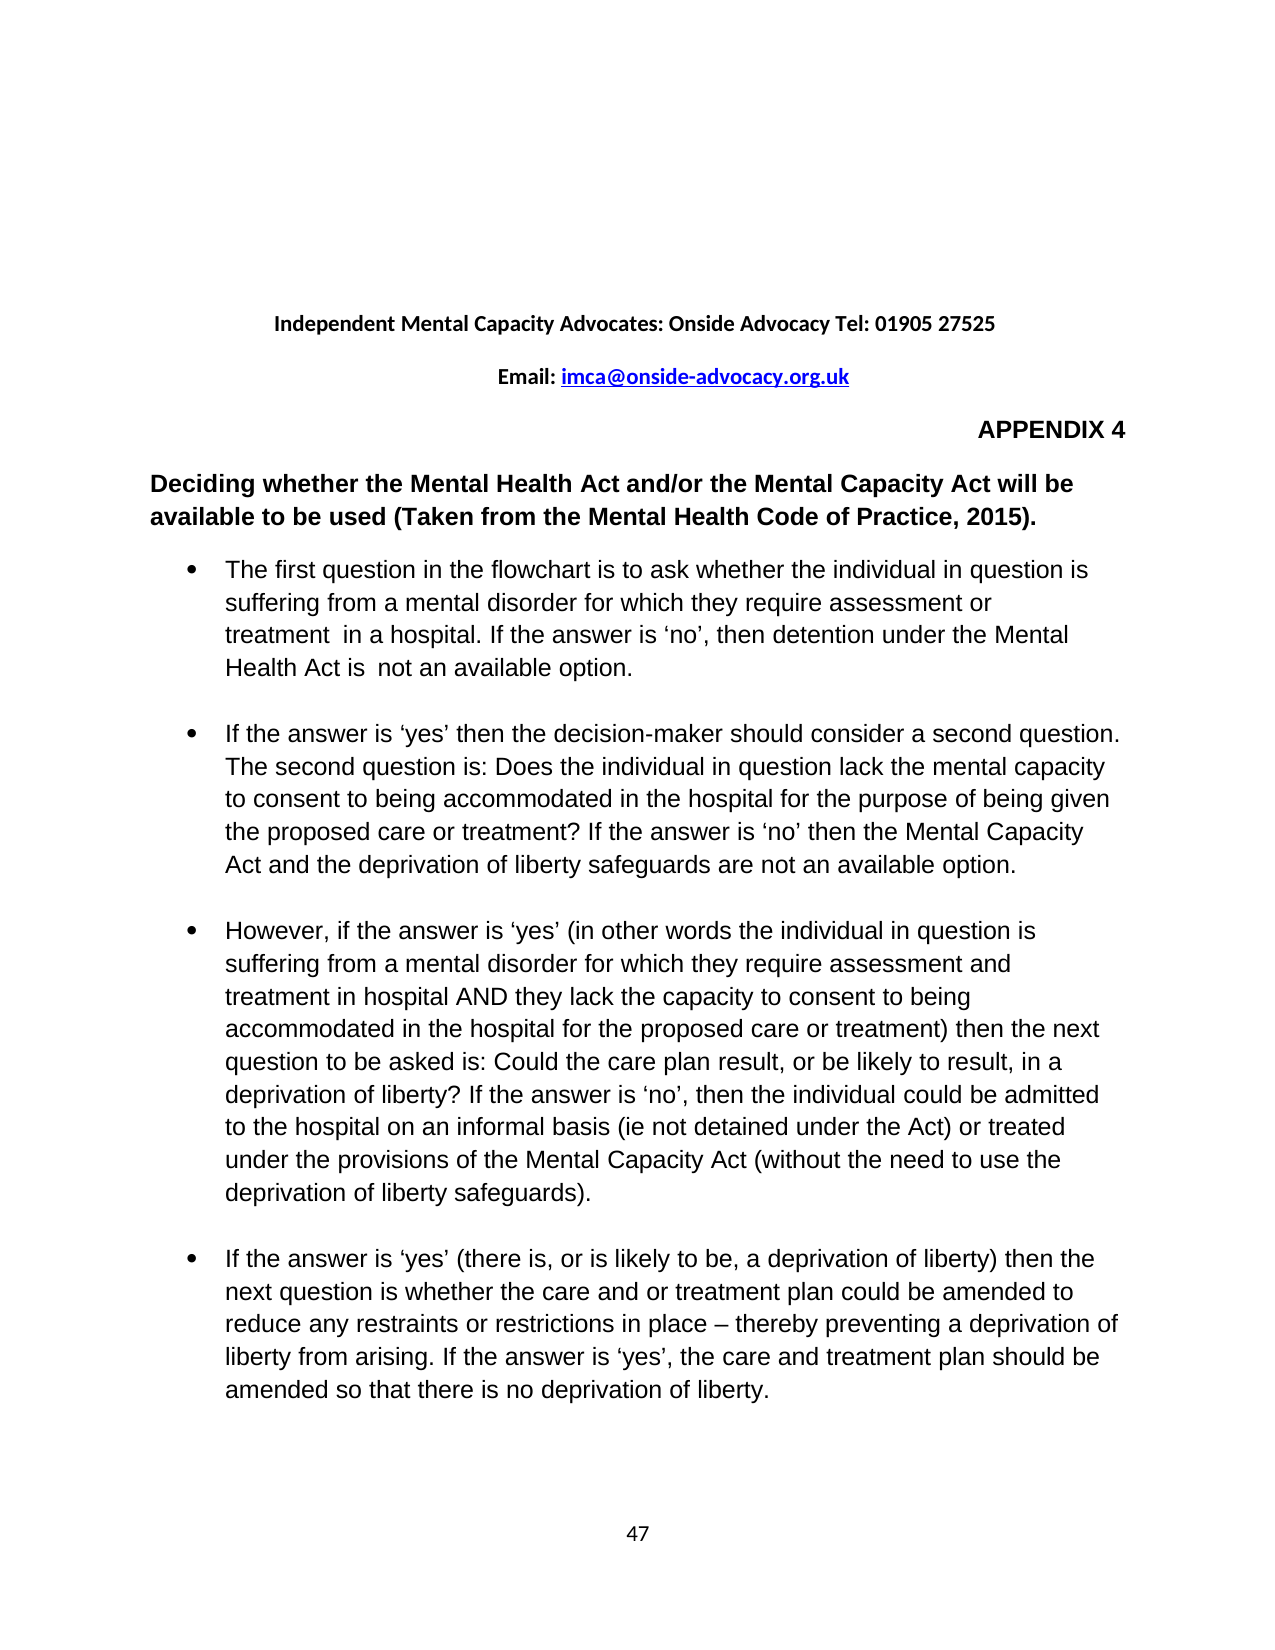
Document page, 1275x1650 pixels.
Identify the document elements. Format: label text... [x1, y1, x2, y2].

subtitle APPENDIX 4 [139, 415, 1125, 443]
list If the answer is ‘yes’ then the decision-maker should consider a second question. The second question is: Does the individual in question lack the mental capacity to consent to being accommodated in the hospital for the purpose of being given the proposed care or treatment? If the answer is ‘no’ then the Mental Capacity [187, 719, 1121, 846]
list However, if the answer is ‘yes’ (in other words the individual in question is suffering from a mental disorder for which they require assessment and treatment in hospital AND they lack the capacity to consent to being accommodated in the hospital for the proposed care or treatment) then the next question to be asked is: Could the care plan result, or be likely to result, in a deprivation of liberty? If the answer is ‘no’, then the individual could be admitted to the hospital on an informal basis (ie not detained under the Act) or treated under the provisions of the Mental Capacity Act (without the need to use the deprivation of liberty safeguards). [187, 916, 1103, 1207]
text Act and the deprivation of liberty safeguards are not an available option. [225, 850, 1135, 879]
text Email: imca@onside-advocacy.org.uk [498, 362, 1135, 390]
text Independent Mental Capacity Advocates: Onside Advocacy Tel: 01905 27525 [274, 309, 1135, 337]
list If the answer is ‘yes’ (there is, or is likely to be, a deprivation of liberty) then the next question is whether the care and or treatment plan could be amended to reduce any restraints or restrictions in place – thereby preventing a deprivation of liberty from arising. If the answer is ‘yes’, the care and treatment plan should be amended so that there is no deprivation of liberty. [187, 1244, 1121, 1403]
list The first question in the flowchart is to ask whether the individual in question is suffering from a mental disorder for which they require assessment or treatment in a hospital. If the answer is ‘no’, then detention under the Mental Health Act is not an available option. [187, 555, 1103, 682]
text Deciding whether the Mental Health Act and/or the Mental Capacity Act will be available to be used (Taken from the Mental Health Code of Practice, 2015). [150, 469, 1111, 530]
